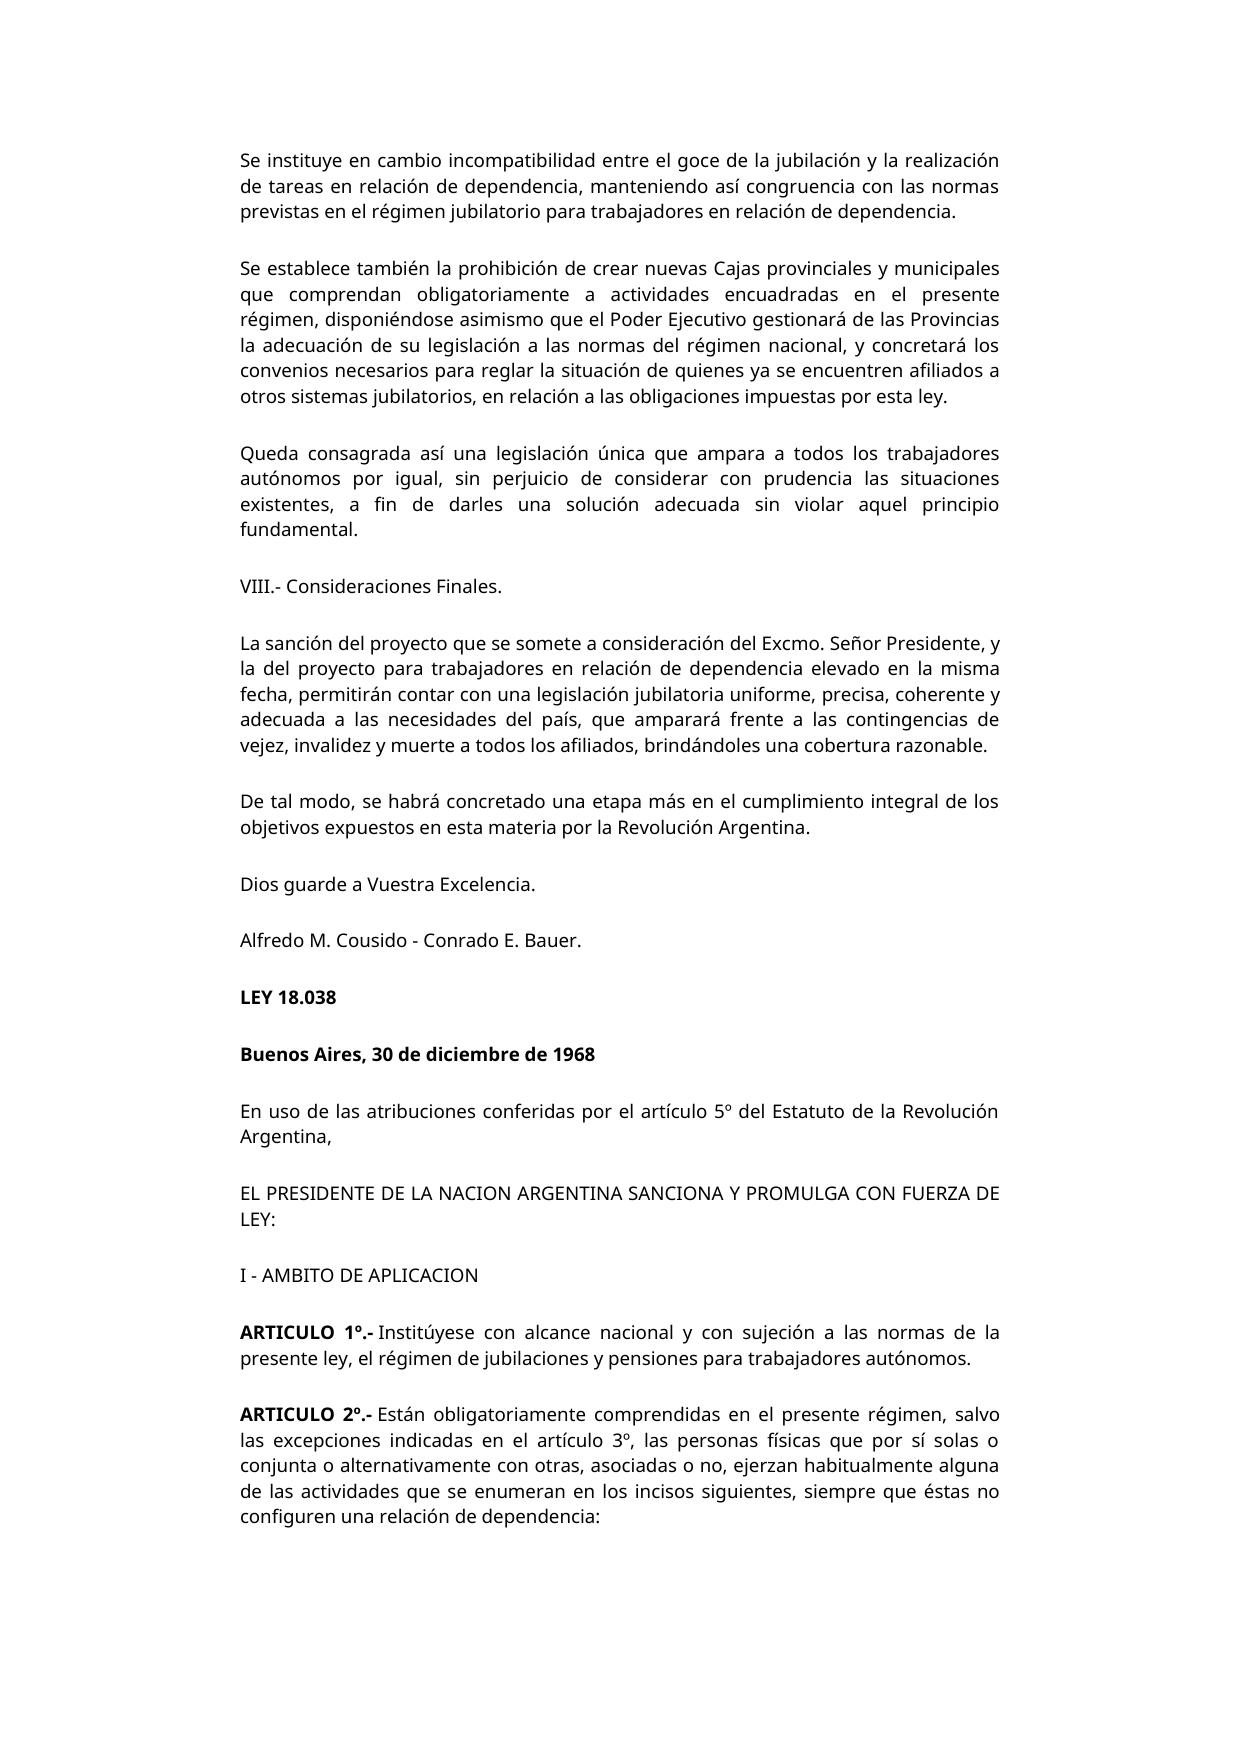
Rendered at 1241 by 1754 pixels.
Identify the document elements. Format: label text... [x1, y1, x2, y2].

text Se establece también la prohibición de crear nuevas Cajas provinciales y municipales que comprendan obligatoriamente a actividades encuadradas en el presente régimen, disponiéndose asimismo que el Poder Ejecutivo gestionará de las Provincias la adecuación de su legislación a las normas del régimen nacional, y concretará los convenios necesarios para reglar la situación de quienes ya se encuentren afiliados a otros sistemas jubilatorios, en relación a las obligaciones impuestas por esta ley. [240, 255, 1001, 408]
text Buenos Aires, 30 de diciembre de 1968 [240, 1041, 1001, 1067]
text Se instituye en cambio incompatibilidad entre el goce de la jubilación y la realización de tareas en relación de dependencia, manteniendo así congruencia con las normas previstas en el régimen jubilatorio para trabajadores en relación de dependencia. [240, 148, 1001, 224]
text De tal modo, se habrá concretado una etapa más en el cumplimiento integral de los objetivos expuestos en esta materia por la Revolución Argentina. [240, 789, 1001, 840]
text EL PRESIDENTE DE LA NACION ARGENTINA SANCIONA Y PROMULGA CON FUERZA DE LEY: [240, 1180, 1001, 1231]
text I - AMBITO DE APLICACION [240, 1263, 1001, 1288]
text Dios guarde a Vuestra Excelencia. [240, 871, 1001, 897]
text ARTICULO 2º.- Están obligatoriamente comprendidas en el presente régimen, salvo las excepciones indicadas en el artículo 3º, las personas físicas que por sí solas o conjunta o alternativamente con otras, asociadas o no, ejerzan habitualmente alguna de las actividades que se enumeran en los incisos siguientes, siempre que éstas no configuren una relación de dependencia: [240, 1402, 1001, 1529]
text Alfredo M. Cousido - Conrado E. Bauer. [240, 928, 1001, 953]
text VIII.- Consideraciones Finales. [240, 573, 1001, 599]
text Queda consagrada así una legislación única que ampara a todos los trabajadores autónomos por igual, sin perjuicio de considerar con prudencia las situaciones existentes, a fin de darles una solución adecuada sin violar aquel principio fundamental. [240, 440, 1001, 542]
text ARTICULO 1º.- Institúyese con alcance nacional y con sujeción a las normas de la presente ley, el régimen de jubilaciones y pensiones para trabajadores autónomos. [240, 1319, 1001, 1371]
text LEY 18.038 [240, 984, 1001, 1010]
text La sanción del proyecto que se somete a consideración del Excmo. Señor Presidente, y la del proyecto para trabajadores en relación de dependencia elevado en la misma fecha, permitirán contar con una legislación jubilatoria uniforme, precisa, coherente y adecuada a las necesidades del país, que amparará frente a las contingencias de vejez, invalidez y muerte a todos los afiliados, brindándoles una cobertura razonable. [240, 630, 1001, 757]
text En uso de las atribuciones conferidas por el artículo 5º del Estatuto de la Revolución Argentina, [240, 1098, 1001, 1149]
